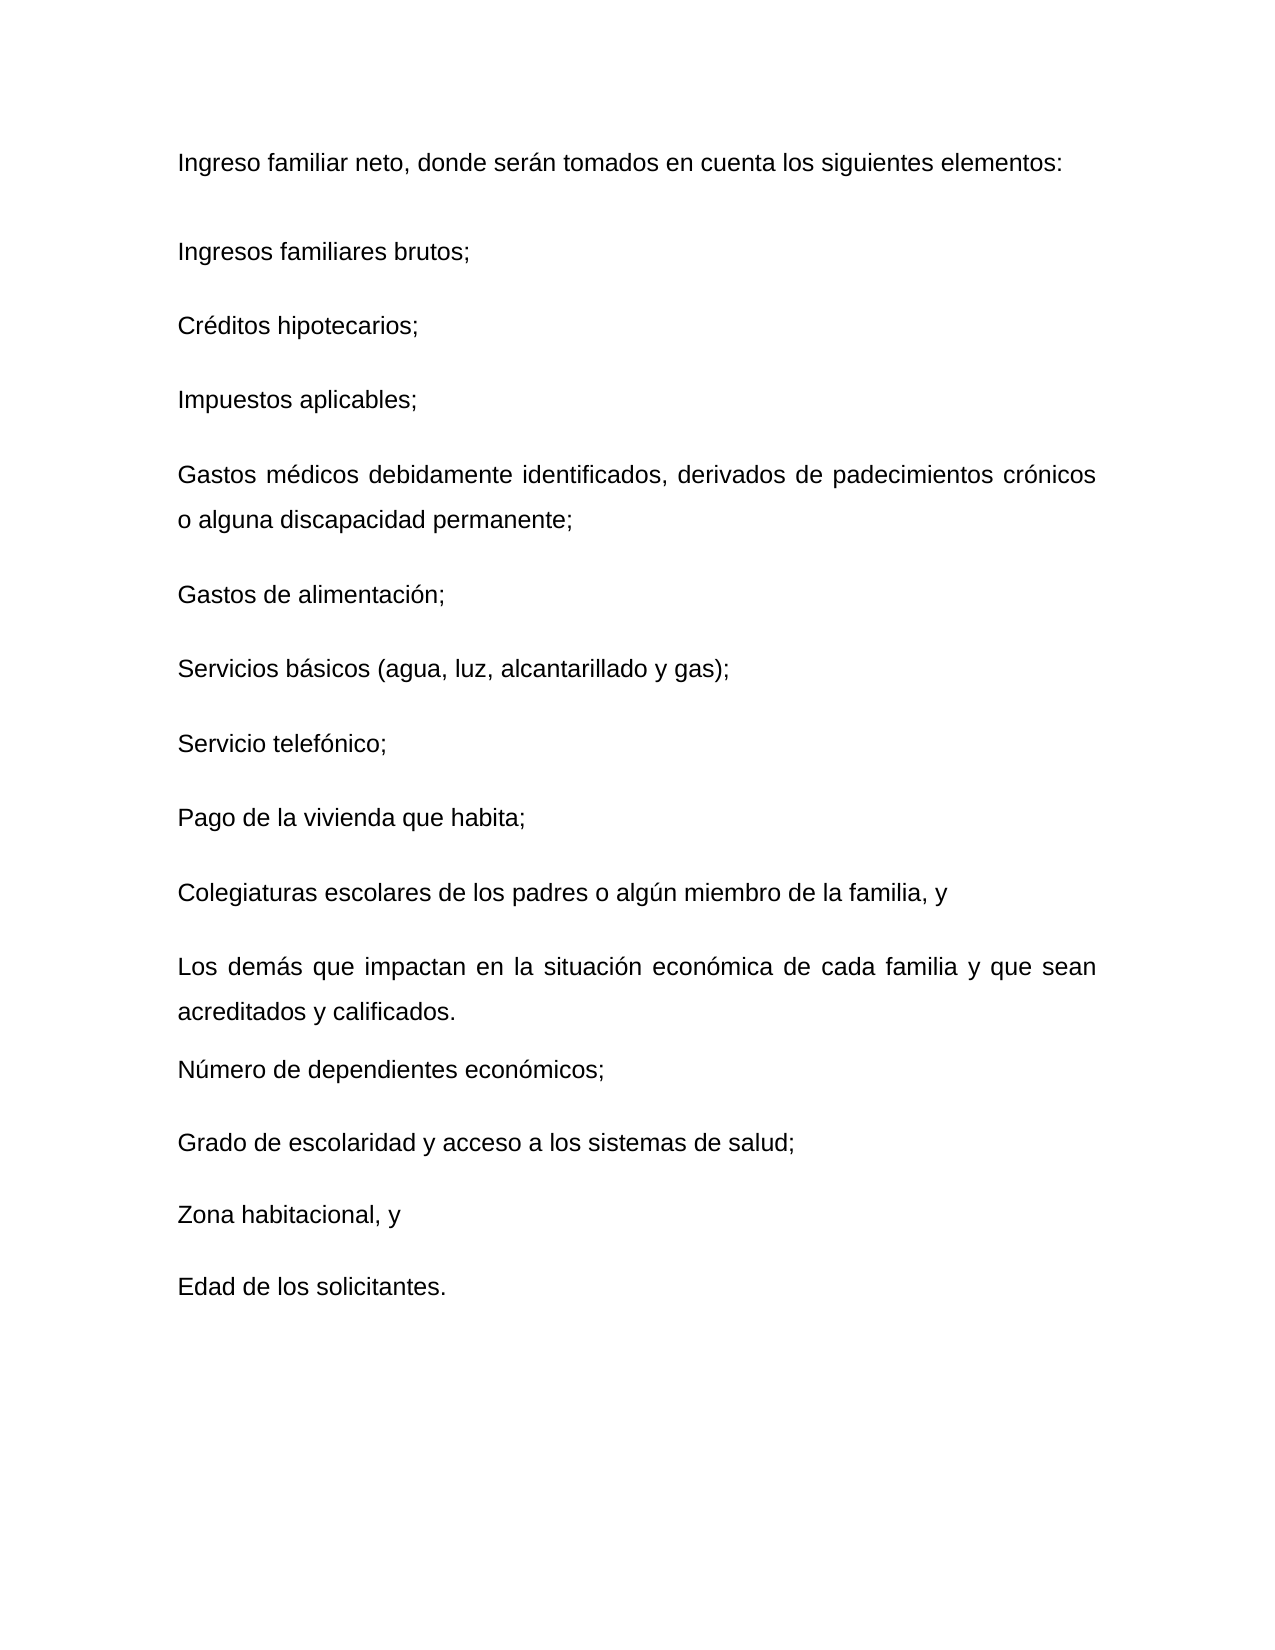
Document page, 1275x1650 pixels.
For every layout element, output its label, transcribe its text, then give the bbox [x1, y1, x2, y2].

list Zona habitacional, y [177, 1200, 1098, 1229]
text Servicios básicos (agua, luz, alcantarillado y gas); [177, 638, 1098, 683]
text Servicio telefónico; [177, 712, 1098, 757]
list Grado de escolaridad y acceso a los sistemas de salud; [177, 1128, 1098, 1156]
text Créditos hipotecarios; [177, 294, 1098, 340]
text Pago de la vivienda que habita; [177, 787, 1098, 832]
list Edad de los solicitantes. [177, 1272, 1098, 1301]
list Ingreso familiar neto, donde serán tomados en cuenta los siguientes elementos: [177, 148, 1098, 176]
text Los demás que impactan en la situación económica de cada familia y que sean acreditados y calificados. [177, 936, 1098, 1026]
list Número de dependientes económicos; [177, 1055, 1098, 1084]
text Gastos médicos debidamente identificados, derivados de padecimientos crónicos o alguna discapacidad permanente; [177, 443, 1098, 534]
text Colegiaturas escolares de los padres o algún miembro de la familia, y [177, 861, 1098, 906]
text Impuestos aplicables; [177, 369, 1098, 414]
text Ingresos familiares brutos; [177, 220, 1098, 265]
text Gastos de alimentación; [177, 563, 1098, 608]
